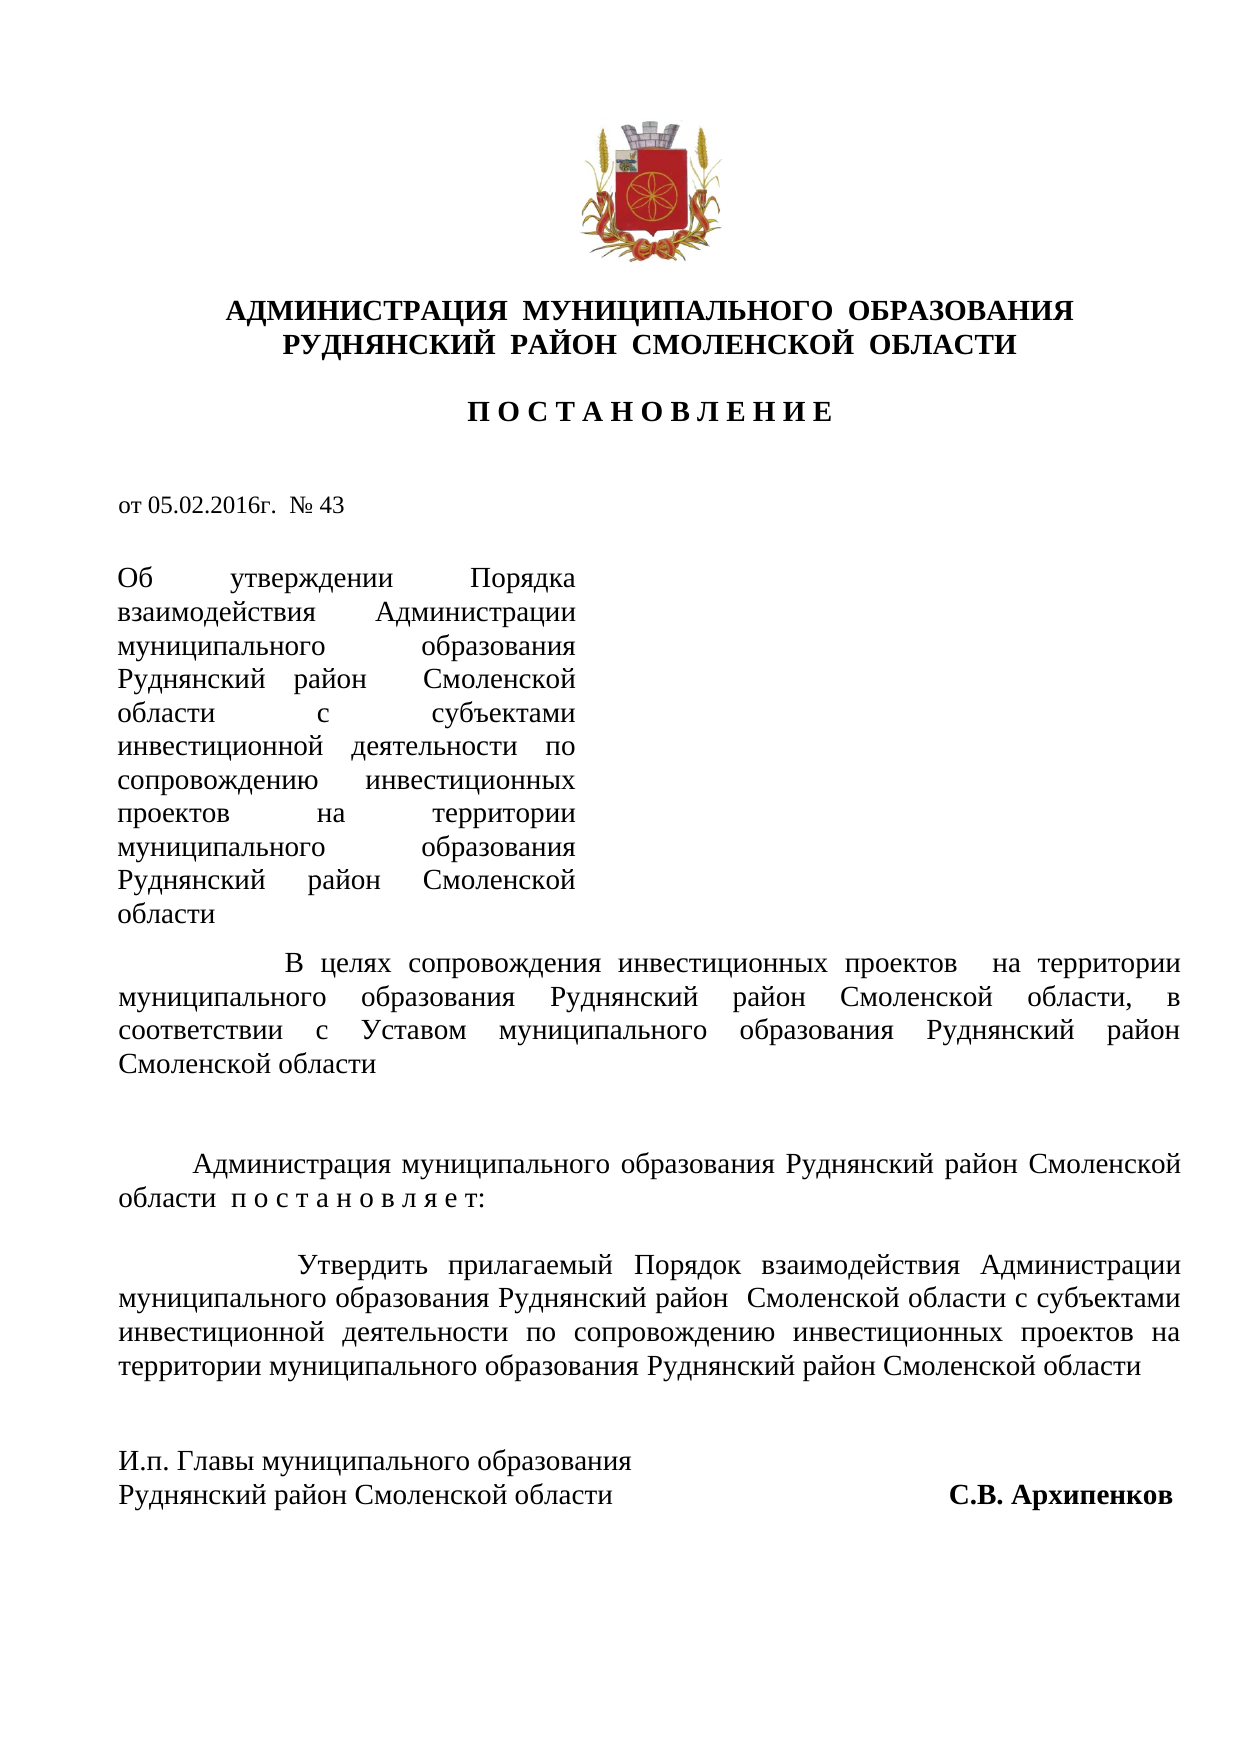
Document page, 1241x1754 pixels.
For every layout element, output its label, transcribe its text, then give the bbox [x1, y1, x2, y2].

picture [577, 118, 723, 265]
text Руднянский район Смоленской области С.В. Архипенков [118, 1477, 1181, 1511]
text от 05.02.2016г. № 43 [118, 490, 1181, 519]
text Утвердить прилагаемый Порядок взаимодействия Администрации муниципального образования Руднянский район Смоленской области с субъектами инвестиционной деятельности по сопровождению инвестиционных проектов на территории муниципального образования Руднянский район Смоленской области [118, 1247, 1181, 1381]
text РУДНЯНСКИЙ РАЙОН СМОЛЕНСКОЙ ОБЛАСТИ [118, 327, 1181, 361]
text П О С Т А Н О В Л Е Н И Е [118, 394, 1181, 428]
text АДМИНИСТРАЦИЯ МУНИЦИПАЛЬНОГО ОБРАЗОВАНИЯ [118, 293, 1181, 327]
text В целях сопровождения инвестиционных проектов на территории муниципального образования Руднянский район Смоленской области, в соответствии с Уставом муниципального образования Руднянский район Смоленской области [118, 945, 1181, 1079]
text И.п. Главы муниципального образования [118, 1443, 1181, 1477]
text Администрация муниципального образования Руднянский район Смоленской области п о с т а н о в л я е т: [118, 1146, 1181, 1213]
